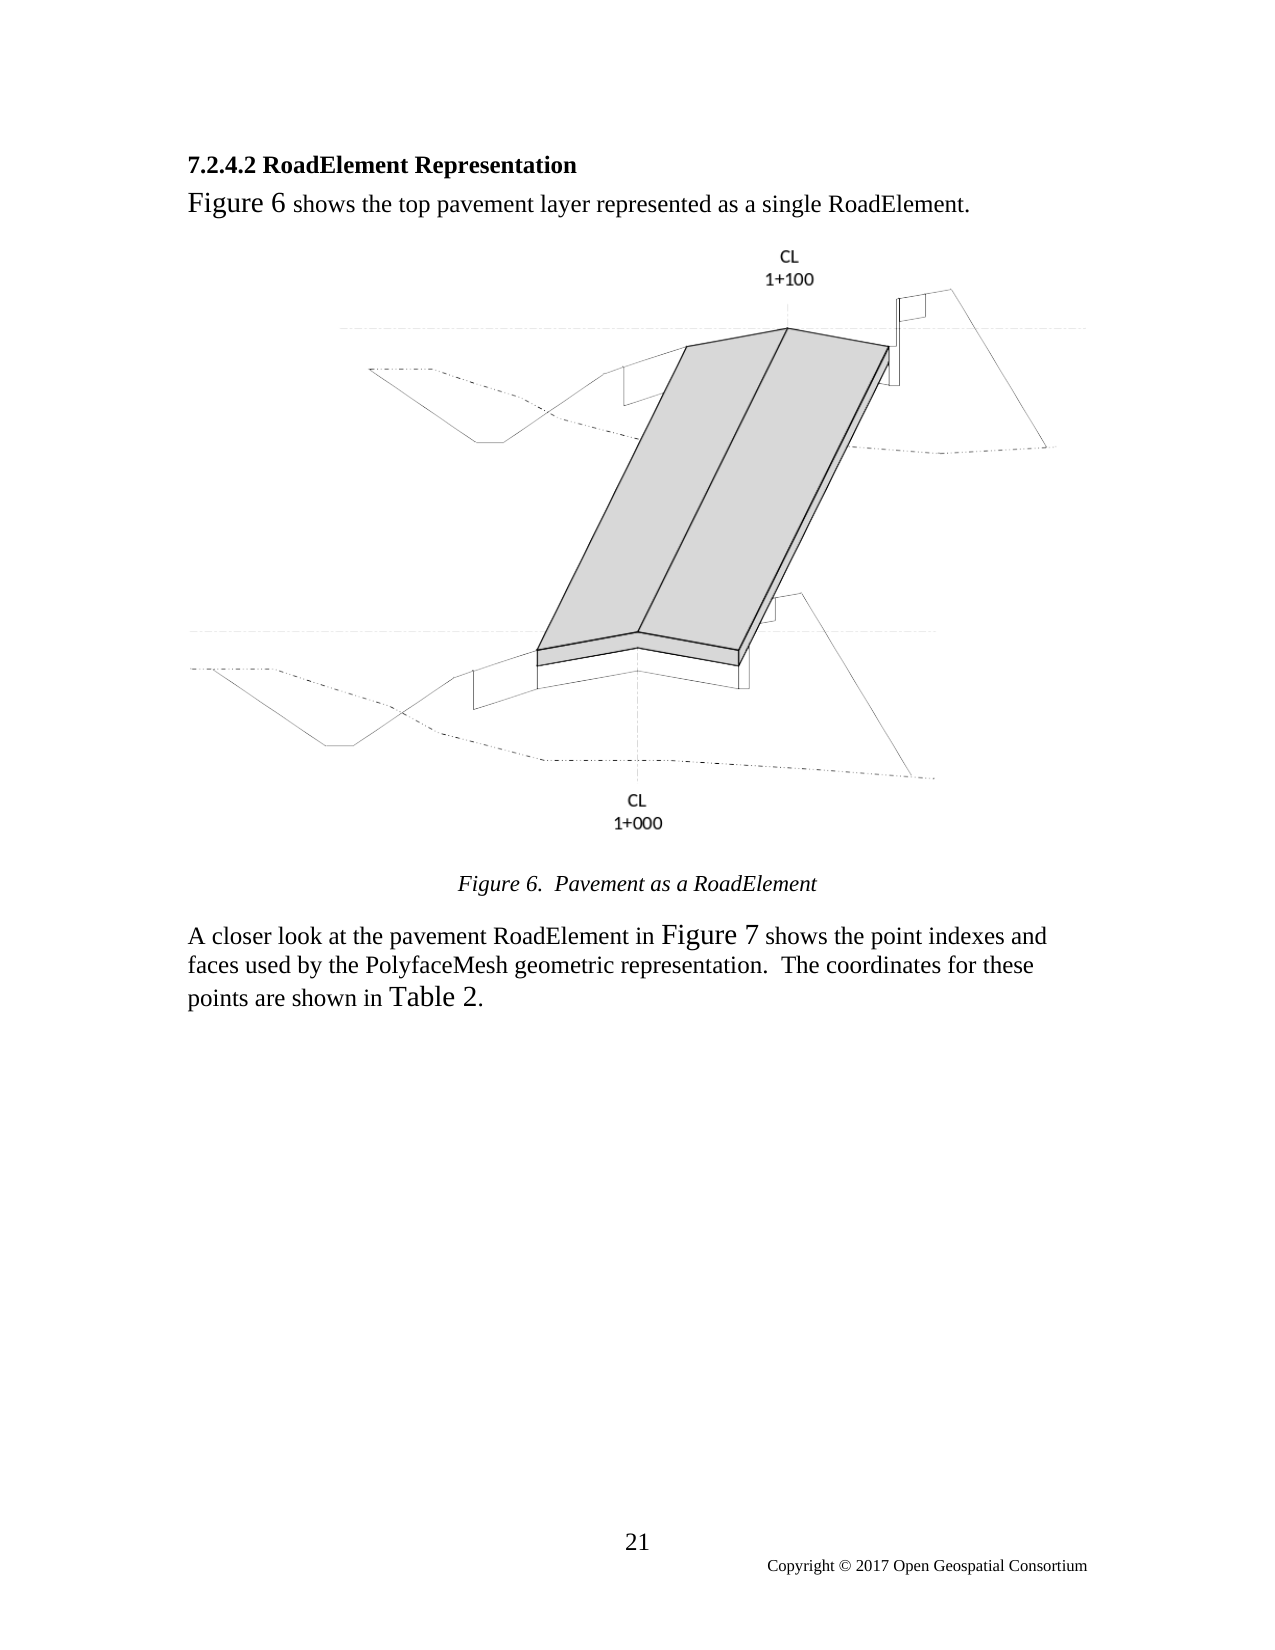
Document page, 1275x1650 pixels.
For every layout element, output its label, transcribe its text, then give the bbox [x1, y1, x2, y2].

text A closer look at the pavement RoadElement in Figure 7 shows the point indexes and faces used by the PolyfaceMesh geometric representation. The coordinates for these points are shown in Table 2. [187, 917, 1087, 1013]
text Figure 6 shows the top pavement layer represented as a single RoadElement. [187, 185, 1087, 218]
text Figure 6. Pavement as a RoadElement [187, 870, 1087, 896]
subtitle RoadElement Representation [187, 150, 1087, 179]
